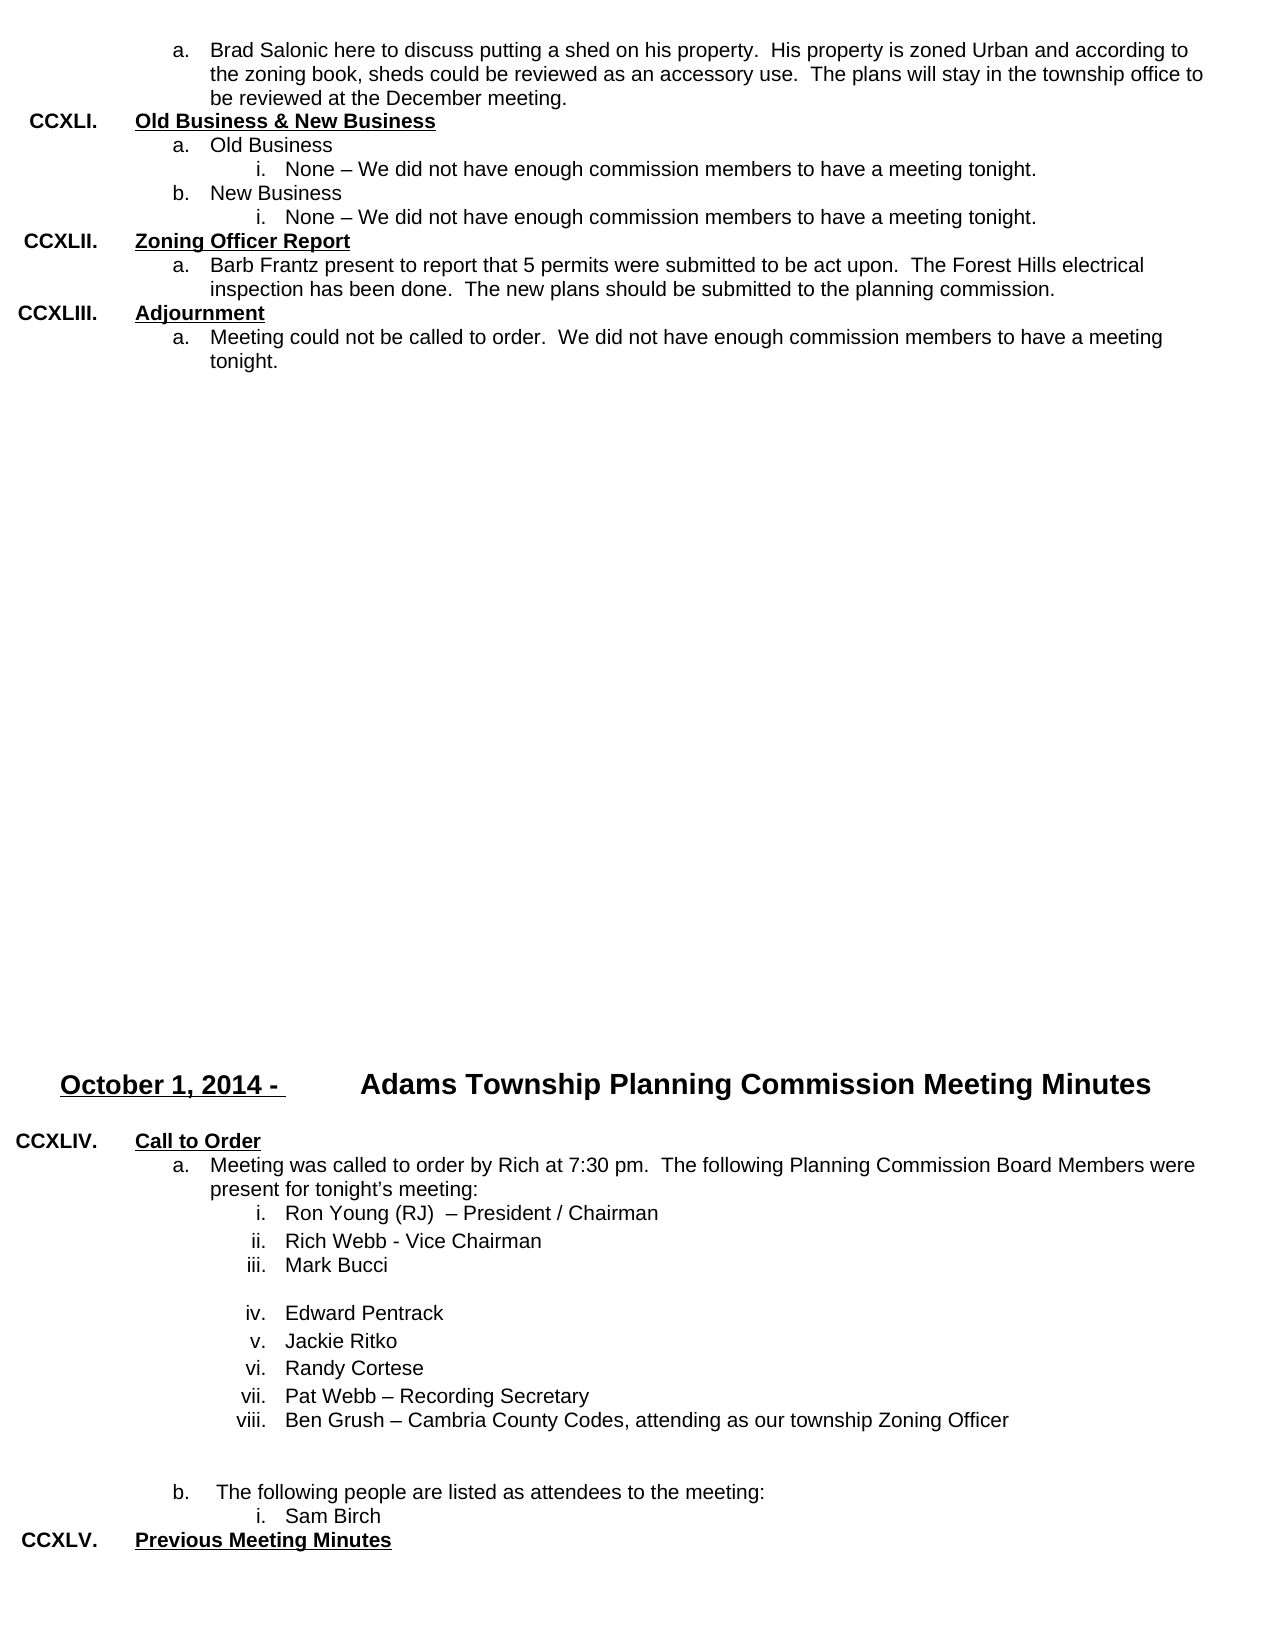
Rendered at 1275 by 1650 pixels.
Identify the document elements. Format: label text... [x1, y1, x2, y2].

list Barb Frantz present to report that 5 permits were submitted to be act upon. The Forest Hills electrical inspection has been done. The new plans should be submitted to the planning commission. [172, 253, 1215, 301]
list Jackie Ritko [266, 1328, 1215, 1352]
list Mark Bucci [266, 1253, 1215, 1277]
list Call to Order [97, 1129, 1215, 1153]
list None – We did not have enough commission members to have a meeting tonight. [266, 205, 1215, 229]
list Brad Salonic here to discuss putting a shed on his property. His property is zoned Urban and according to the zoning book, sheds could be reviewed as an accessory use. The plans will stay in the township office to be reviewed at the December meeting. [172, 37, 1215, 109]
list Edward Pentrack [266, 1301, 1215, 1325]
list Zoning Officer Report [97, 229, 1215, 253]
list Sam Birch [266, 1504, 1215, 1528]
text October 1, 2014 - Adams Township Planning Commission Meeting Minutes [60, 1067, 1215, 1100]
list New Business [172, 181, 1215, 205]
list Rich Webb - Vice Chairman [266, 1229, 1215, 1253]
list Ron Young (RJ) – President / Chairman [266, 1201, 1215, 1225]
list Randy Cortese [266, 1356, 1215, 1380]
list Old Business [172, 133, 1215, 157]
list Adjournment [97, 301, 1215, 325]
list Previous Meeting Minutes [97, 1528, 1215, 1552]
list Ben Grush – Cambria County Codes, attending as our township Zoning Officer [266, 1407, 1215, 1431]
list Meeting could not be called to order. We did not have enough commission members to have a meeting tonight. [172, 325, 1215, 373]
list The following people are listed as attendees to the meeting: [172, 1480, 1215, 1504]
list Meeting was called to order by Rich at 7:30 pm. The following Planning Commission Board Members were present for tonight’s meeting: [172, 1153, 1215, 1201]
list None – We did not have enough commission members to have a meeting tonight. [266, 157, 1215, 181]
list Old Business & New Business [97, 109, 1215, 133]
list Pat Webb – Recording Secretary [266, 1383, 1215, 1407]
